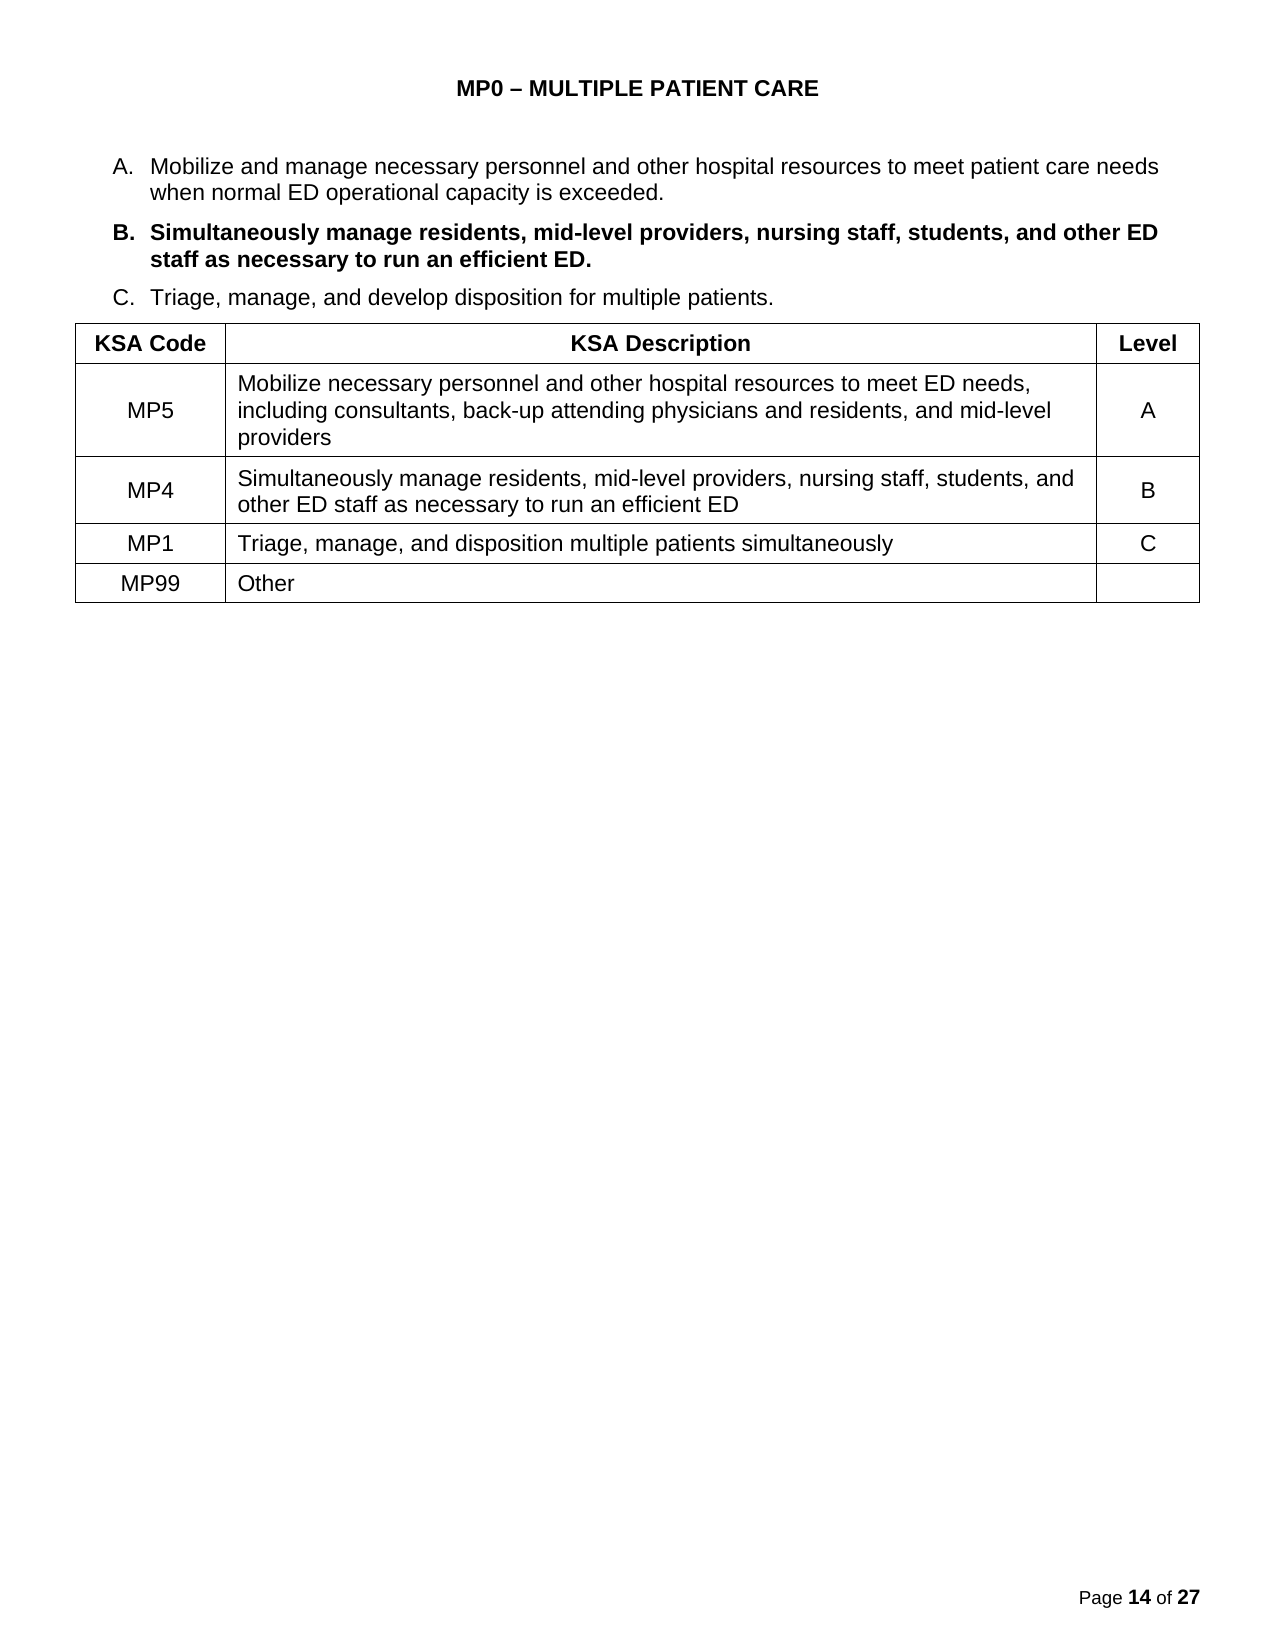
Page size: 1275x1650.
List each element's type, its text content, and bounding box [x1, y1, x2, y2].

list Mobilize and manage necessary personnel and other hospital resources to meet patient care needs when normal ED operational capacity is exceeded. [112, 153, 1200, 205]
table_cell C [1097, 524, 1199, 563]
table_cell A [1097, 364, 1199, 456]
table_header KSA Description [226, 324, 1096, 363]
table_cell Triage, manage, and disposition multiple patients simultaneously [226, 524, 1096, 563]
table_cell Other [226, 564, 1096, 602]
list Simultaneously manage residents, mid‐level providers, nursing staff, students, and other ED staff as necessary to run an efficient ED. [112, 218, 1200, 272]
table_header KSA Code [76, 324, 225, 363]
table_cell [1097, 564, 1199, 602]
list Triage, manage, and develop disposition for multiple patients. [112, 284, 1200, 311]
table_cell Mobilize necessary personnel and other hospital resources to meet ED needs, including consultants, back‐up attending physicians and residents, and mid‐level providers [226, 364, 1096, 456]
table_cell B [1097, 457, 1199, 523]
table_cell Simultaneously manage residents, mid‐level providers, nursing staff, students, and other ED staff as necessary to run an efficient ED [226, 457, 1096, 523]
table_cell MP99 [76, 564, 225, 602]
table_cell MP5 [76, 364, 225, 456]
text MP0 – MULTIPLE PATIENT CARE [75, 75, 1200, 101]
table_cell MP1 [76, 524, 225, 563]
table_header Level [1097, 324, 1199, 363]
table_cell MP4 [76, 457, 225, 523]
